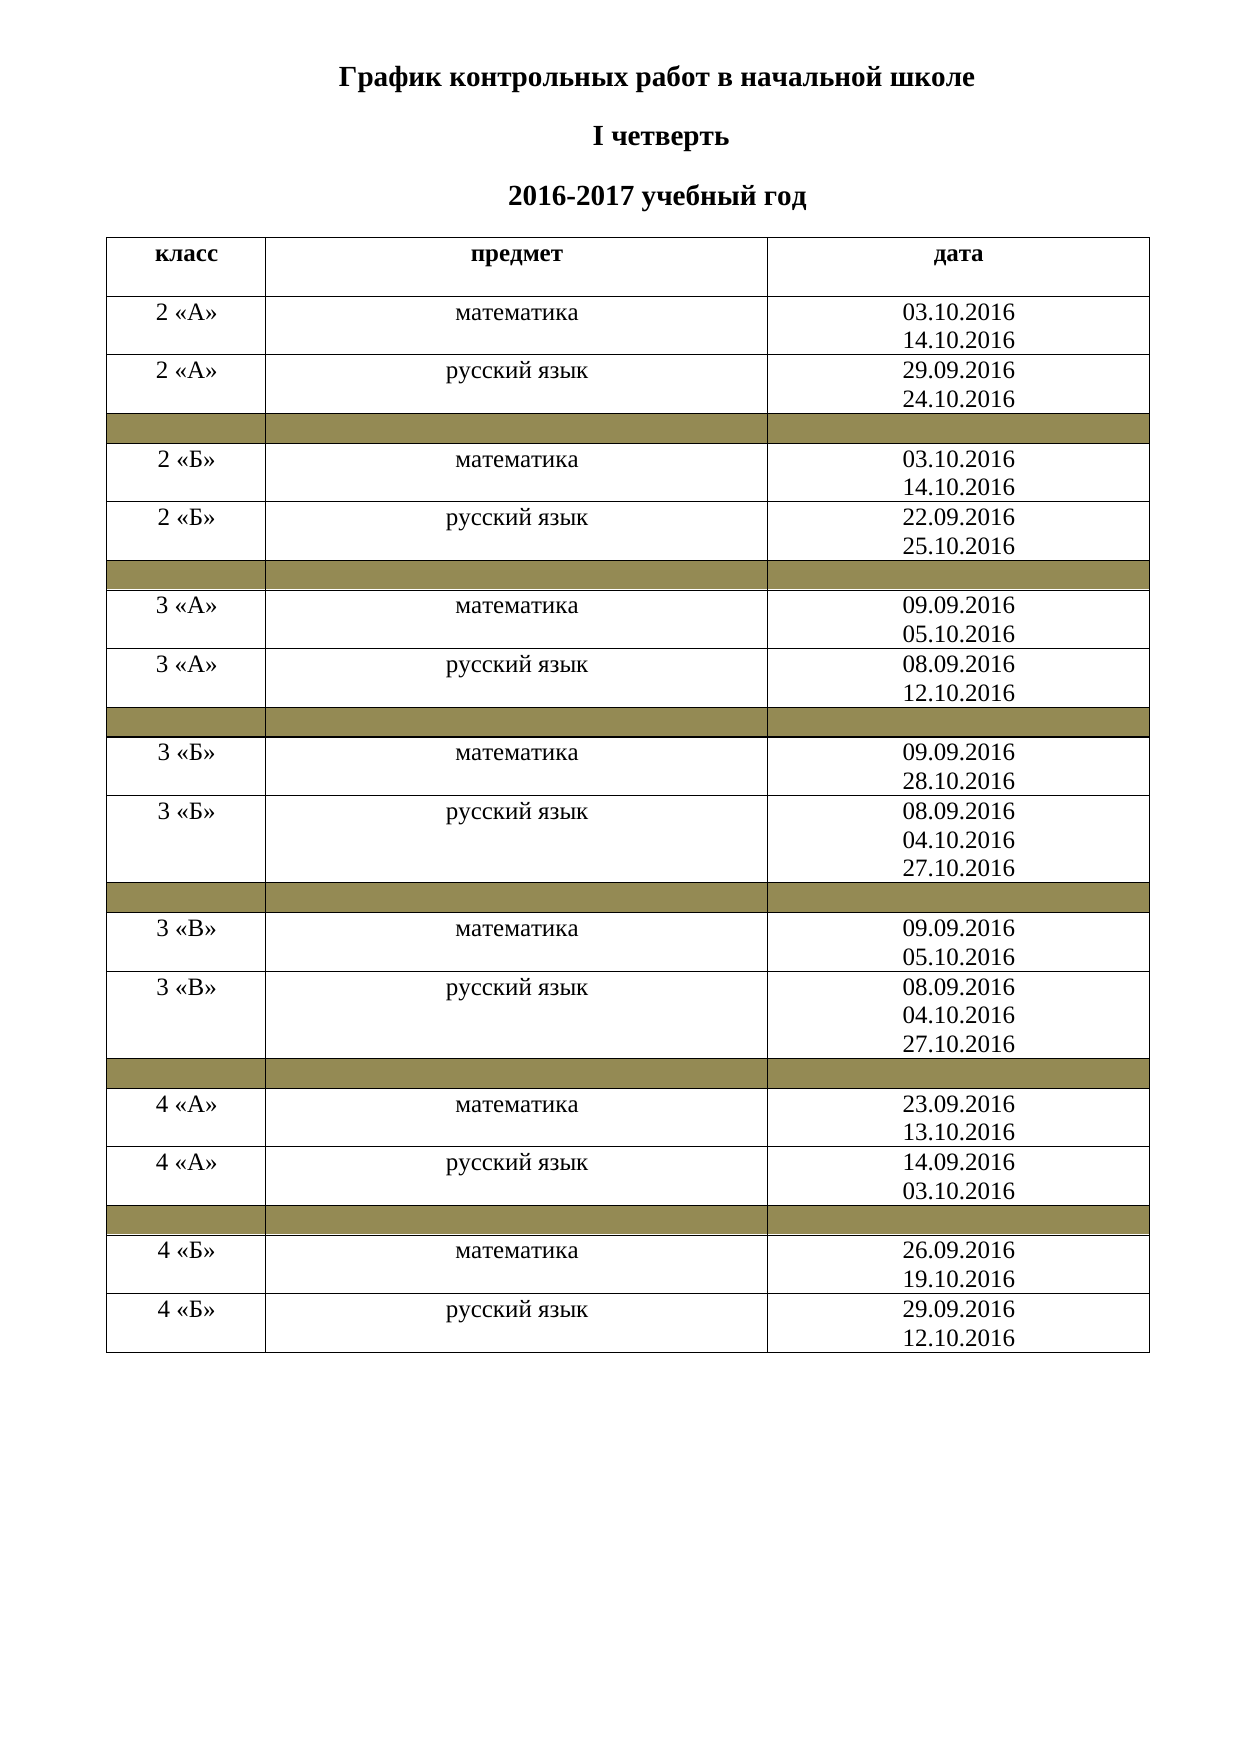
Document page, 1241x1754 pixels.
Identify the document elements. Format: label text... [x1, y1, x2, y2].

table_cell 14.09.2016 03.10.2016 [768, 1147, 1149, 1205]
table_cell 4 «А» [107, 1089, 265, 1146]
text 2016-2017 учебный год [118, 178, 1196, 211]
table_cell русский язык [266, 796, 767, 882]
table_cell 3 «В» [107, 913, 265, 971]
table_cell 09.09.2016 05.10.2016 [768, 591, 1149, 648]
table_cell математика [266, 297, 767, 354]
table_cell 22.09.2016 25.10.2016 [768, 502, 1149, 560]
table_cell [266, 414, 767, 443]
table_cell 08.09.2016 04.10.2016 27.10.2016 [768, 796, 1149, 882]
table_cell русский язык [266, 355, 767, 413]
table_cell математика [266, 591, 767, 648]
table_cell русский язык [266, 1147, 767, 1205]
table_cell 09.09.2016 28.10.2016 [768, 738, 1149, 795]
table_cell [768, 708, 1149, 736]
table_cell 3 «Б» [107, 738, 265, 795]
table_cell 09.09.2016 05.10.2016 [768, 913, 1149, 971]
table_cell [266, 708, 767, 736]
table_cell [107, 708, 265, 736]
text I четверть [118, 118, 1196, 152]
table_cell [768, 883, 1149, 912]
table_cell 4 «Б» [107, 1294, 265, 1352]
table_cell [768, 414, 1149, 443]
table_cell [107, 1059, 265, 1088]
table_cell 29.09.2016 24.10.2016 [768, 355, 1149, 413]
table_cell [768, 1059, 1149, 1088]
table_cell математика [266, 913, 767, 971]
table_cell [266, 1059, 767, 1088]
table_cell 3 «А» [107, 649, 265, 707]
table_cell математика [266, 738, 767, 795]
table_cell [107, 883, 265, 912]
table_cell [768, 1206, 1149, 1234]
table_cell [768, 561, 1149, 589]
table_cell 3 «А» [107, 591, 265, 648]
table_cell русский язык [266, 502, 767, 560]
table_cell [266, 883, 767, 912]
table_header предмет [266, 238, 767, 296]
table_cell 2 «Б» [107, 502, 265, 560]
table_cell 03.10.2016 14.10.2016 [768, 444, 1149, 501]
table_cell русский язык [266, 1294, 767, 1352]
table_cell математика [266, 1236, 767, 1293]
table_cell 29.09.2016 12.10.2016 [768, 1294, 1149, 1352]
table_cell [107, 414, 265, 443]
table_cell 2 «Б» [107, 444, 265, 501]
table_header дата [768, 238, 1149, 296]
table_cell [107, 561, 265, 589]
table_cell математика [266, 444, 767, 501]
table_cell 03.10.2016 14.10.2016 [768, 297, 1149, 354]
table_cell 3 «Б» [107, 796, 265, 882]
table_cell русский язык [266, 649, 767, 707]
table_cell 26.09.2016 19.10.2016 [768, 1236, 1149, 1293]
table_cell русский язык [266, 972, 767, 1058]
table_cell [107, 1206, 265, 1234]
table_cell 4 «Б» [107, 1236, 265, 1293]
table_cell 3 «В» [107, 972, 265, 1058]
table_cell 2 «А» [107, 297, 265, 354]
table_cell 23.09.2016 13.10.2016 [768, 1089, 1149, 1146]
table_header класс [107, 238, 265, 296]
table_cell математика [266, 1089, 767, 1146]
table_cell 08.09.2016 12.10.2016 [768, 649, 1149, 707]
table_cell [266, 1206, 767, 1234]
table_cell [266, 561, 767, 589]
table_cell 4 «А» [107, 1147, 265, 1205]
text График контрольных работ в начальной школе [118, 59, 1196, 93]
table_cell 2 «А» [107, 355, 265, 413]
table_cell 08.09.2016 04.10.2016 27.10.2016 [768, 972, 1149, 1058]
